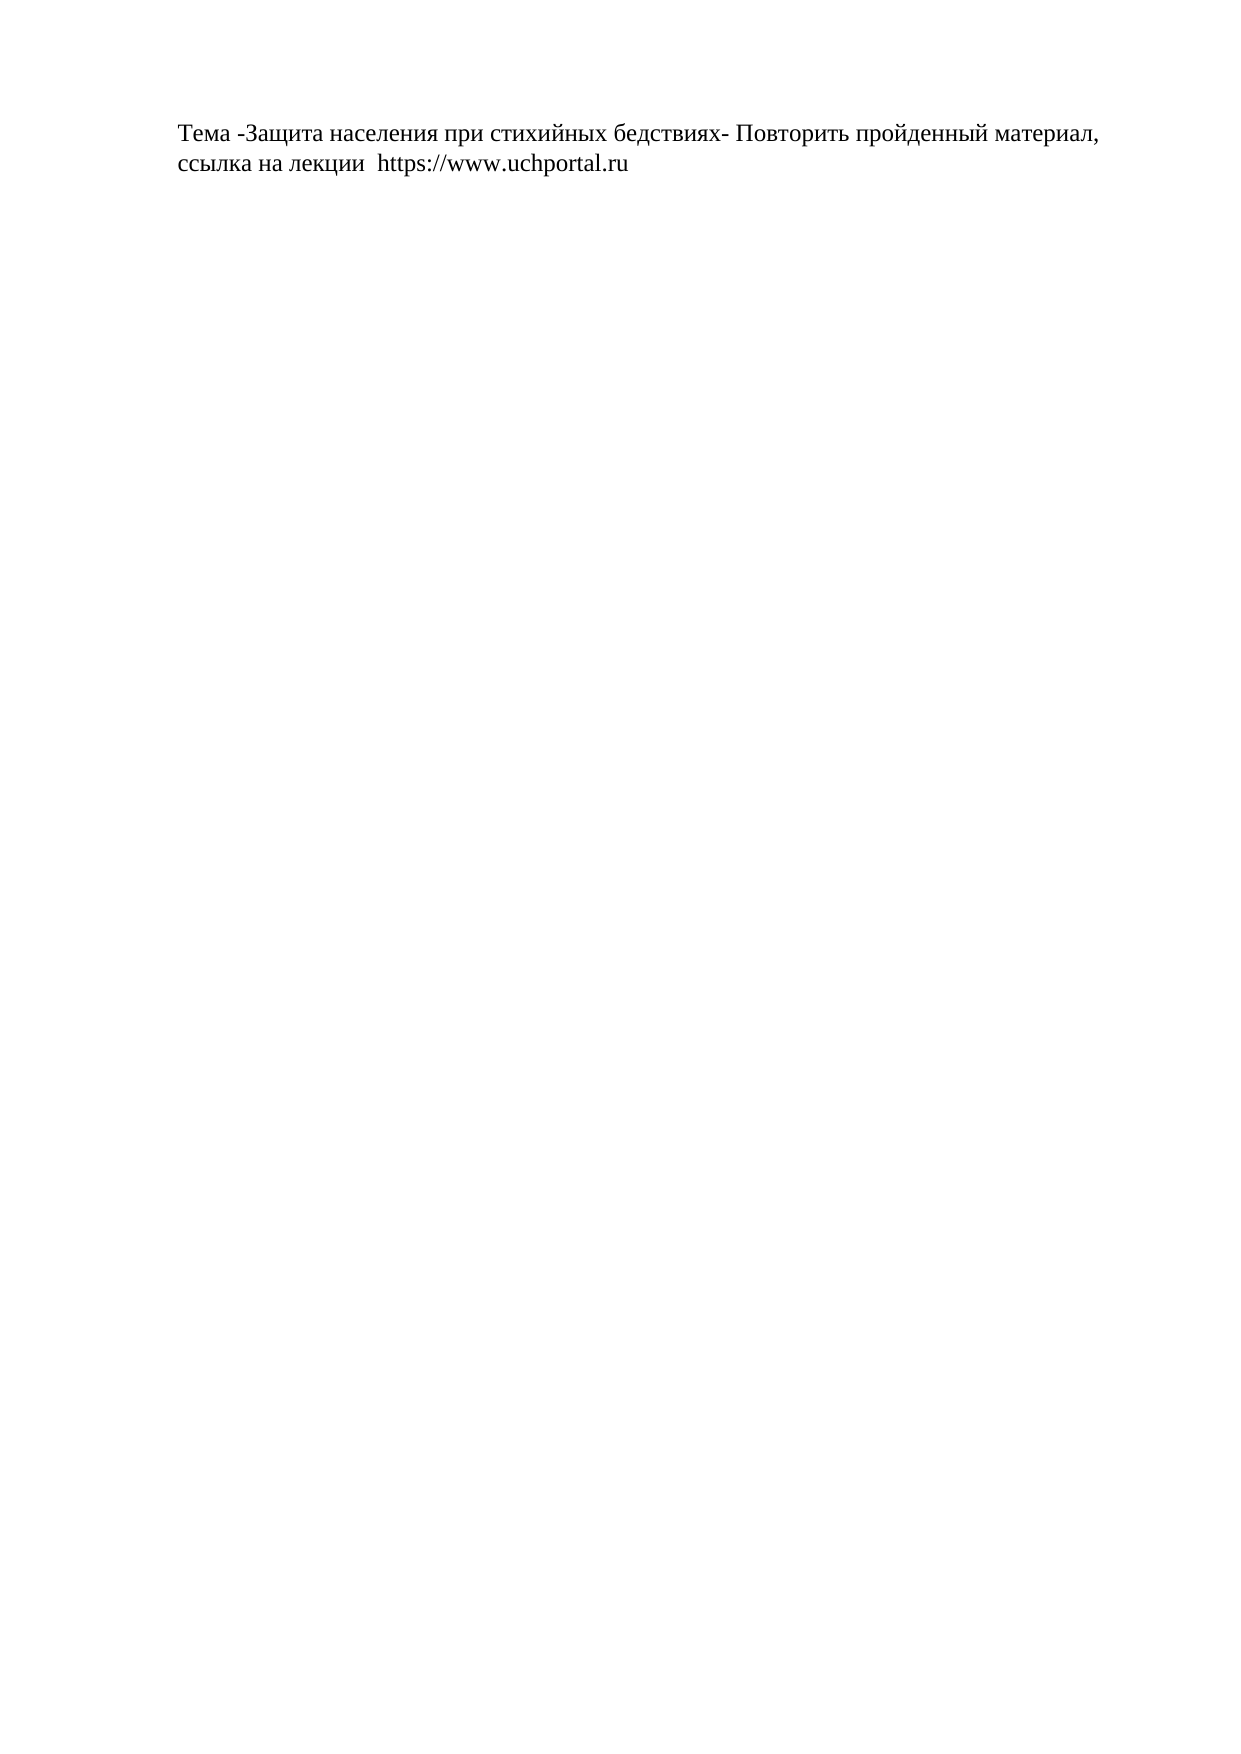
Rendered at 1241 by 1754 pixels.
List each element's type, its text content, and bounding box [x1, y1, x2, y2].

text Тема -Защита населения при стихийных бедствиях- Повторить пройденный материал, ссылка на лекции https://www.uchportal.ru [177, 118, 1152, 177]
